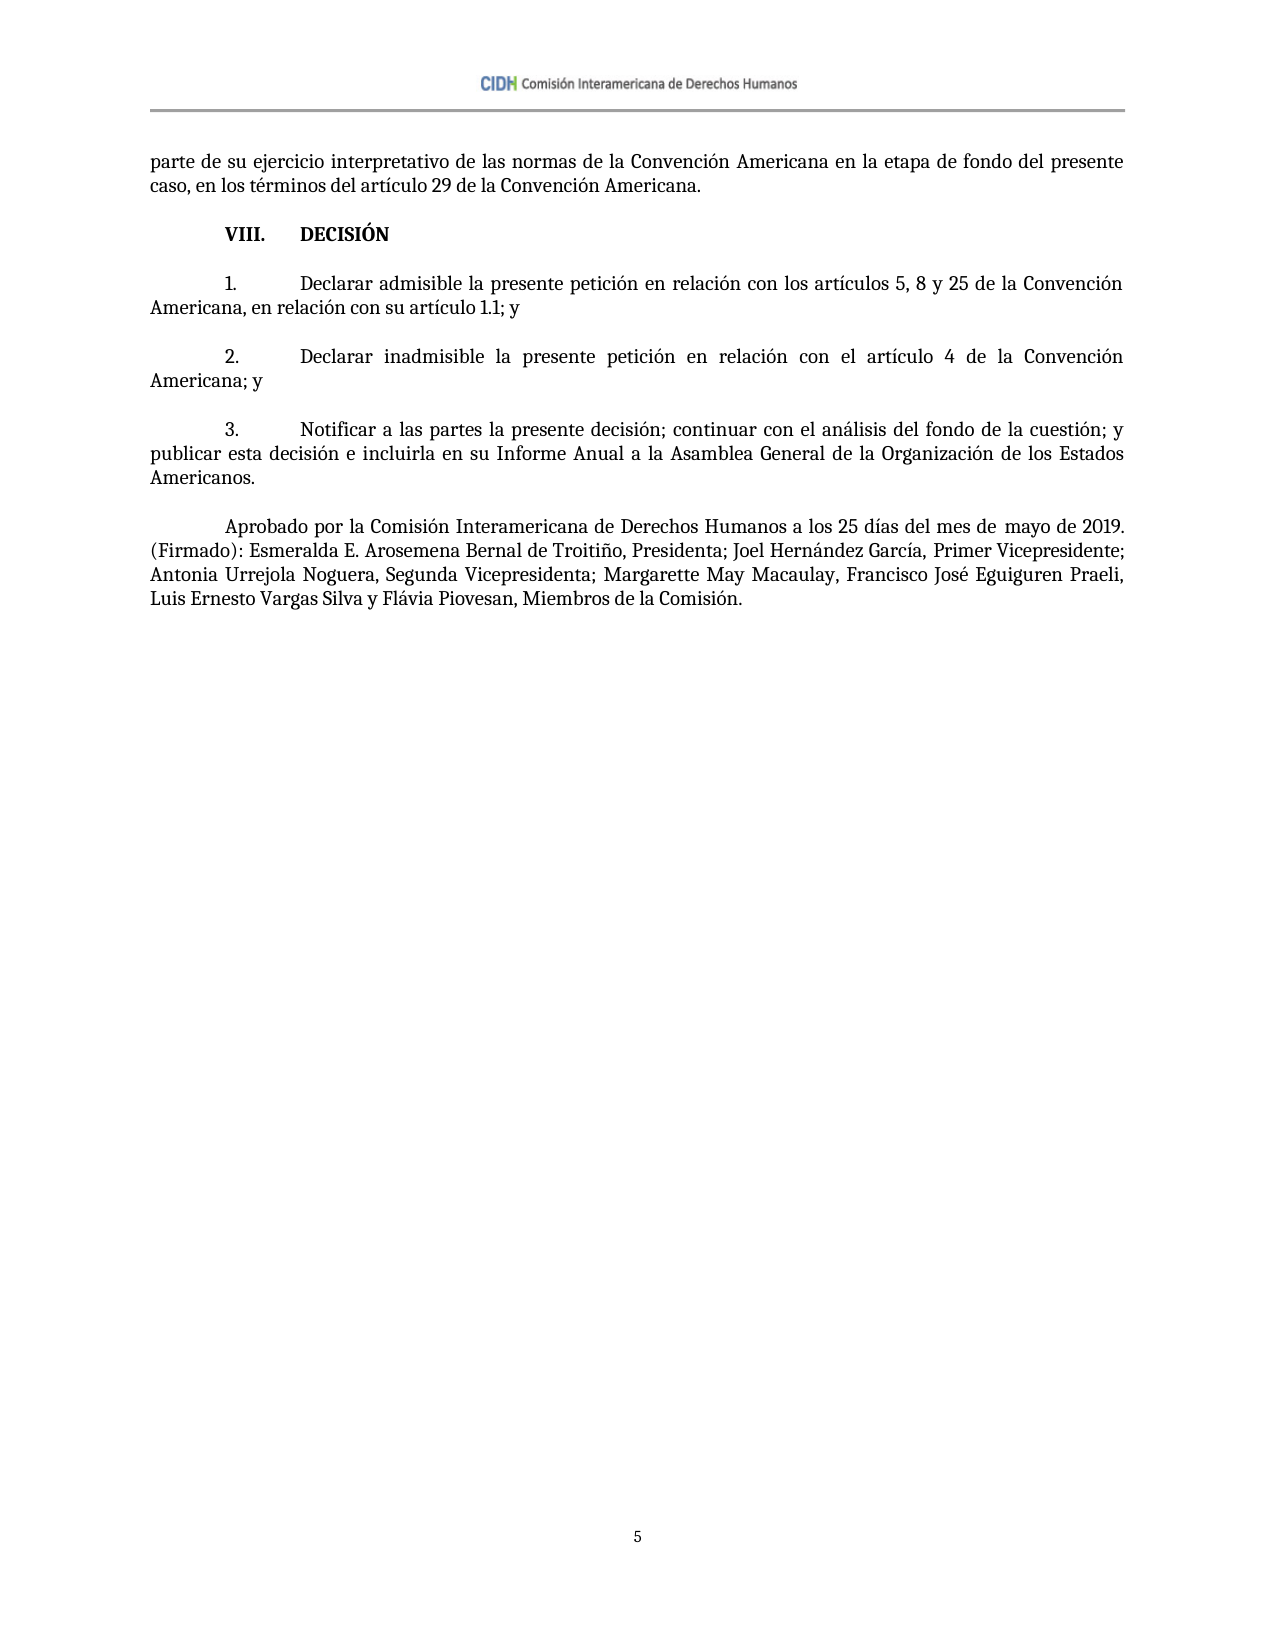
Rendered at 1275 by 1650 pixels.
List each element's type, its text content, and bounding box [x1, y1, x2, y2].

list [150, 150, 1125, 198]
list VIII. DECISIÓN [225, 223, 1125, 247]
picture [475, 75, 800, 93]
text Aprobado por la Comisión Interamericana de Derechos Humanos a los 25 días del mes de mayo de 2019. (Firmado): Esmeralda E. Arosemena Bernal de Troitiño, Presidenta; Joel Hernández García, Primer Vicepresidente; Antonia Urrejola Noguera, Segunda Vicepresidenta; Margarette May Macaulay, Francisco José Eguiguren Praeli, Luis Ernesto Vargas Silva y Flávia Piovesan, Miembros de la Comisión. [150, 514, 1125, 610]
list Declarar admisible la presente petición en relación con los artículos 5, 8 y 25 de la Convención Americana, en relación con su artículo 1.1; y [150, 272, 1125, 320]
list Notificar a las partes la presente decisión; continuar con el análisis del fondo de la cuestión; y publicar esta decisión e incluirla en su Informe Anual a la Asamblea General de la Organización de los Estados Americanos. [150, 418, 1125, 489]
list Declarar inadmisible la presente petición en relación con el artículo 4 de la Convención Americana; y [150, 345, 1125, 393]
